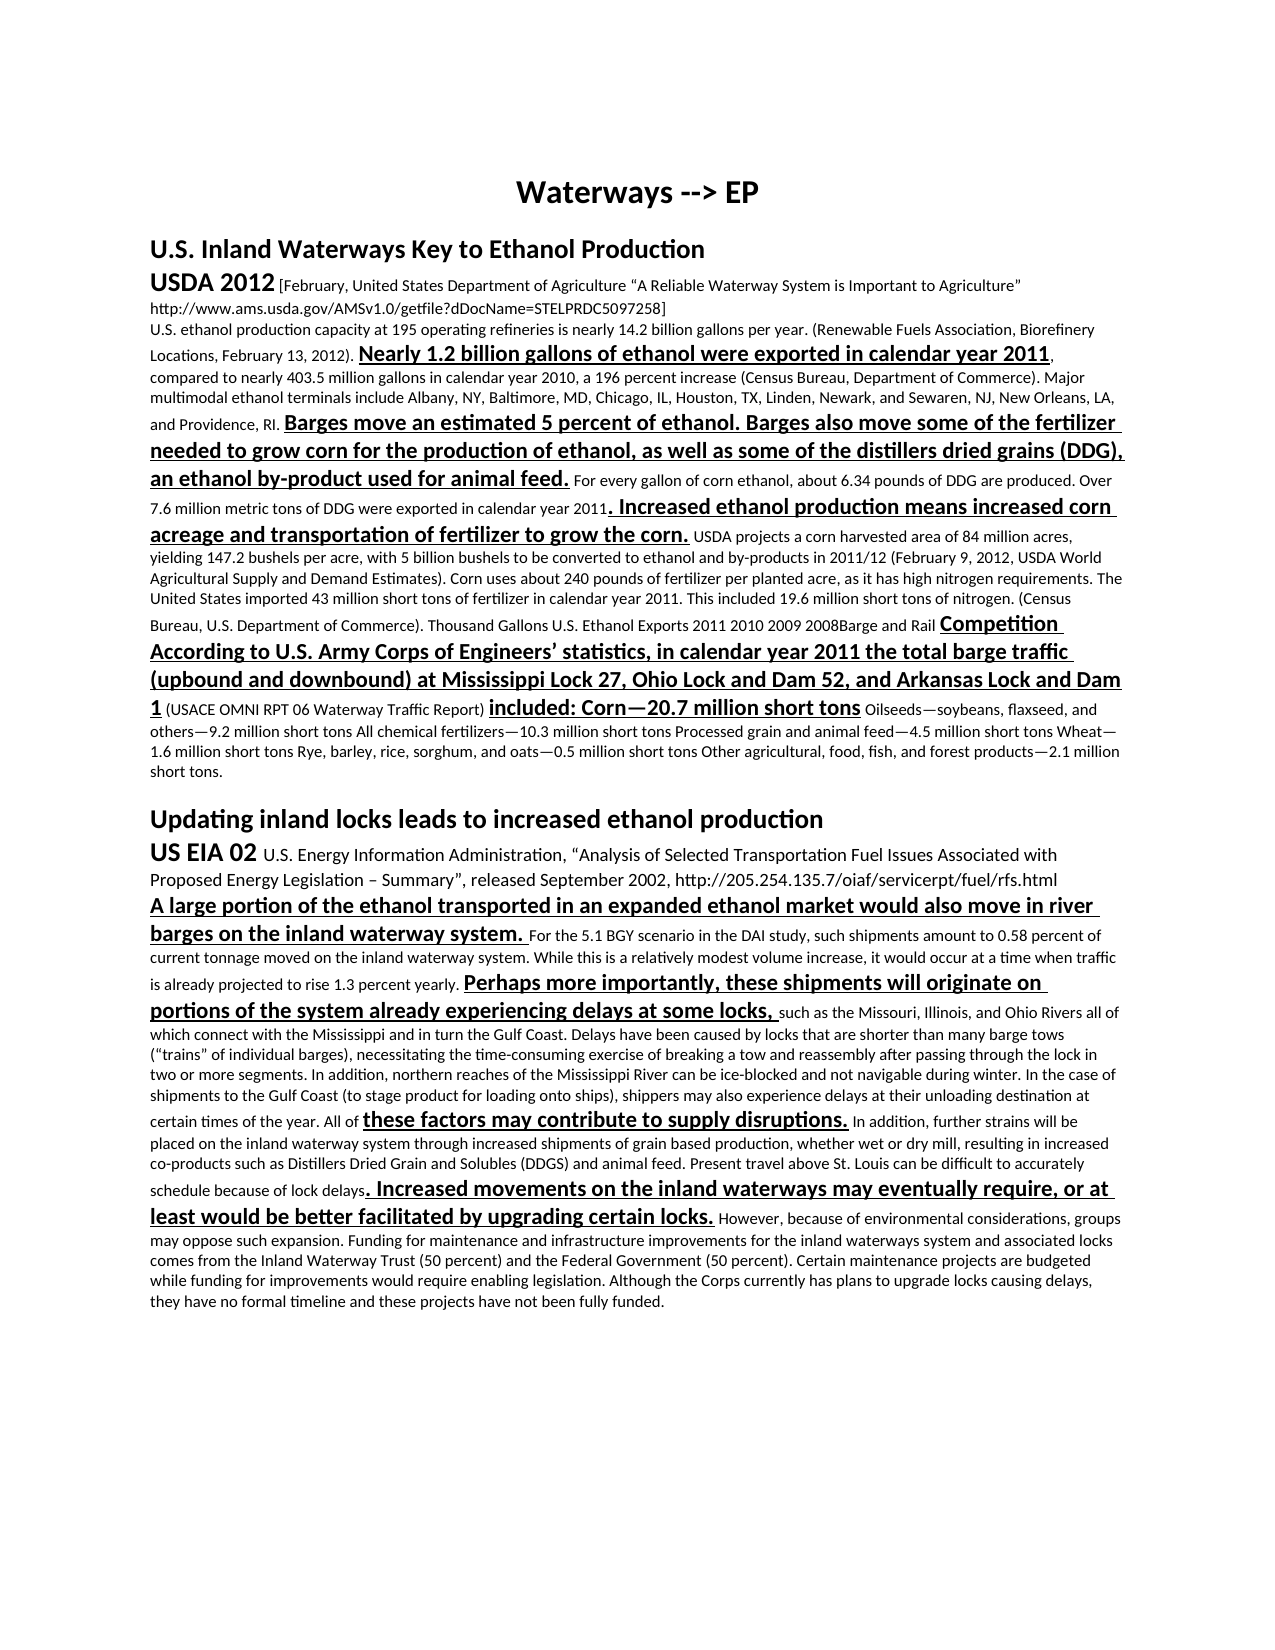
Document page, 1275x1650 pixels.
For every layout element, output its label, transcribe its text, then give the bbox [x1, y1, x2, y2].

text USDA 2012 [February, United States Department of Agriculture “A Reliable Waterway System is Important to Agriculture” http://www.ams.usda.gov/AMSv1.0/getfile?dDocName=STELPRDC5097258] [150, 265, 1125, 319]
text U.S. ethanol production capacity at 195 operating refineries is nearly 14.2 billion gallons per year. (Renewable Fuels Association, Biorefinery Locations, February 13, 2012). Nearly 1.2 billion gallons of ethanol were exported in calendar year 2011, compared to nearly 403.5 million gallons in calendar year 2010, a 196 percent increase (Census Bureau, Department of Commerce). Major multimodal ethanol terminals include Albany, NY, Baltimore, MD, Chicago, IL, Houston, TX, Linden, Newark, and Sewaren, NJ, New Orleans, LA, and Providence, RI. Barges move an estimated 5 percent of ethanol. Barges also move some of the fertilizer needed to grow corn for the production of ethanol, as well as some of the distillers dried grains (DDG), an ethanol by-product used for animal feed. For every gallon of corn ethanol, about 6.34 pounds of DDG are produced. Over 7.6 million metric tons of DDG were exported in calendar year 2011. Increased ethanol production means increased corn acreage and transportation of fertilizer to grow the corn. USDA projects a corn harvested area of 84 million acres, yielding 147.2 bushels per acre, with 5 billion bushels to be converted to ethanol and by-products in 2011/12 (February 9, 2012, USDA World Agricultural Supply and Demand Estimates). Corn uses about 240 pounds of fertilizer per planted acre, as it has high nitrogen requirements. The United States imported 43 million short tons of fertilizer in calendar year 2011. This included 19.6 million short tons of nitrogen. (Census Bureau, U.S. Department of Commerce). Thousand Gallons U.S. Ethanol Exports 2011 2010 2009 2008Barge and Rail Competition According to U.S. Army Corps of Engineers’ statistics, in calendar year 2011 the total barge traffic (upbound and downbound) at Mississippi Lock 27, Ohio Lock and Dam 52, and Arkansas Lock and Dam 1 (USACE OMNI RPT 06 Waterway Traffic Report) included: Corn—20.7 million short tons Oilseeds—soybeans, flaxseed, and others—9.2 million short tons All chemical fertilizers—10.3 million short tons Processed grain and animal feed—4.5 million short tons Wheat—1.6 million short tons Rye, barley, rice, sorghum, and oats—0.5 million short tons Other agricultural, food, fish, and forest products—2.1 million short tons. [150, 461, 1125, 782]
subtitle U.S. Inland Waterways Key to Ethanol Production [150, 232, 1125, 265]
text U.S. ethanol production capacity at 195 operating refineries is nearly 14.2 billion gallons per year. (Renewable Fuels Association, Biorefinery Locations, February 13, 2012). Nearly 1.2 billion gallons of ethanol were exported in calendar year 2011, compared to nearly 403.5 million gallons in calendar year 2010, a 196 percent increase (Census Bureau, Department of Commerce). Major multimodal ethanol terminals include Albany, NY, Baltimore, MD, Chicago, IL, Houston, TX, Linden, Newark, and Sewaren, NJ, New Orleans, LA, and Providence, RI. Barges move an estimated 5 percent of ethanol. Barges also move some of the fertilizer needed to grow corn for the production of ethanol, as well as some of the distillers dried grains (DDG), an ethanol by-product used for animal feed. For every gallon of corn ethanol, about 6.34 pounds of DDG are produced. Over 7.6 million metric tons of DDG were exported in calendar year 2011. Increased ethanol production means increased corn acreage and transportation of fertilizer to grow the corn. USDA projects a corn harvested area of 84 million acres, yielding 147.2 bushels per acre, with 5 billion bushels to be converted to ethanol and by-products in 2011/12 (February 9, 2012, USDA World Agricultural Supply and Demand Estimates). Corn uses about 240 pounds of fertilizer per planted acre, as it has high nitrogen requirements. The United States imported 43 million short tons of fertilizer in calendar year 2011. This included 19.6 million short tons of nitrogen. (Census Bureau, U.S. Department of Commerce). Thousand Gallons U.S. Ethanol Exports 2011 2010 2009 2008Barge and Rail Competition According to U.S. Army Corps of Engineers’ statistics, in calendar year 2011 the total barge traffic (upbound and downbound) at Mississippi Lock 27, Ohio Lock and Dam 52, and Arkansas Lock and Dam 1 (USACE OMNI RPT 06 Waterway Traffic Report) included: Corn—20.7 million short tons Oilseeds—soybeans, flaxseed, and others—9.2 million short tons All chemical fertilizers—10.3 million short tons Processed grain and animal feed—4.5 million short tons Wheat—1.6 million short tons Rye, barley, rice, sorghum, and oats—0.5 million short tons Other agricultural, food, fish, and forest products—2.1 million short tons. [150, 319, 1125, 460]
text US EIA 02 U.S. Energy Information Administration, “Analysis of Selected Transportation Fuel Issues Associated with Proposed Energy Legislation – Summary”, released September 2002, http://205.254.135.7/oiaf/servicerpt/fuel/rfs.html [150, 836, 1125, 892]
text A large portion of the ethanol transported in an expanded ethanol market would also move in river barges on the inland waterway system. For the 5.1 BGY scenario in the DAI study, such shipments amount to 0.58 percent of current tonnage moved on the inland waterway system. While this is a relatively modest volume increase, it would occur at a time when traffic is already projected to rise 1.3 percent yearly. Perhaps more importantly, these shipments will originate on portions of the system already experiencing delays at some locks, such as the Missouri, Illinois, and Ohio Rivers all of which connect with the Mississippi and in turn the Gulf Coast. Delays have been caused by locks that are shorter than many barge tows (“trains” of individual barges), necessitating the time-consuming exercise of breaking a tow and reassembly after passing through the lock in two or more segments. In addition, northern reaches of the Mississippi River can be ice-blocked and not navigable during winter. In the case of shipments to the Gulf Coast (to stage product for loading onto ships), shippers may also experience delays at their unloading destination at certain times of the year. All of these factors may contribute to supply disruptions. In addition, further strains will be placed on the inland waterway system through increased shipments of grain based production, whether wet or dry mill, resulting in increased co-products such as Distillers Dried Grain and Solubles (DDGS) and animal feed. Present travel above St. Louis can be difficult to accurately schedule because of lock delays. Increased movements on the inland waterways may eventually require, or at least would be better facilitated by upgrading certain locks. However, because of environmental considerations, groups may oppose such expansion. Funding for maintenance and infrastructure improvements for the inland waterways system and associated locks comes from the Inland Waterway Trust (50 percent) and the Federal Government (50 percent). Certain maintenance projects are budgeted while funding for improvements would require enabling legislation. Although the Corps currently has plans to upgrade locks causing delays, they have no formal timeline and these projects have not been fully funded. [150, 892, 1125, 1311]
subtitle Updating inland locks leads to increased ethanol production [150, 803, 1125, 836]
subtitle Waterways --> EP [150, 171, 1125, 212]
